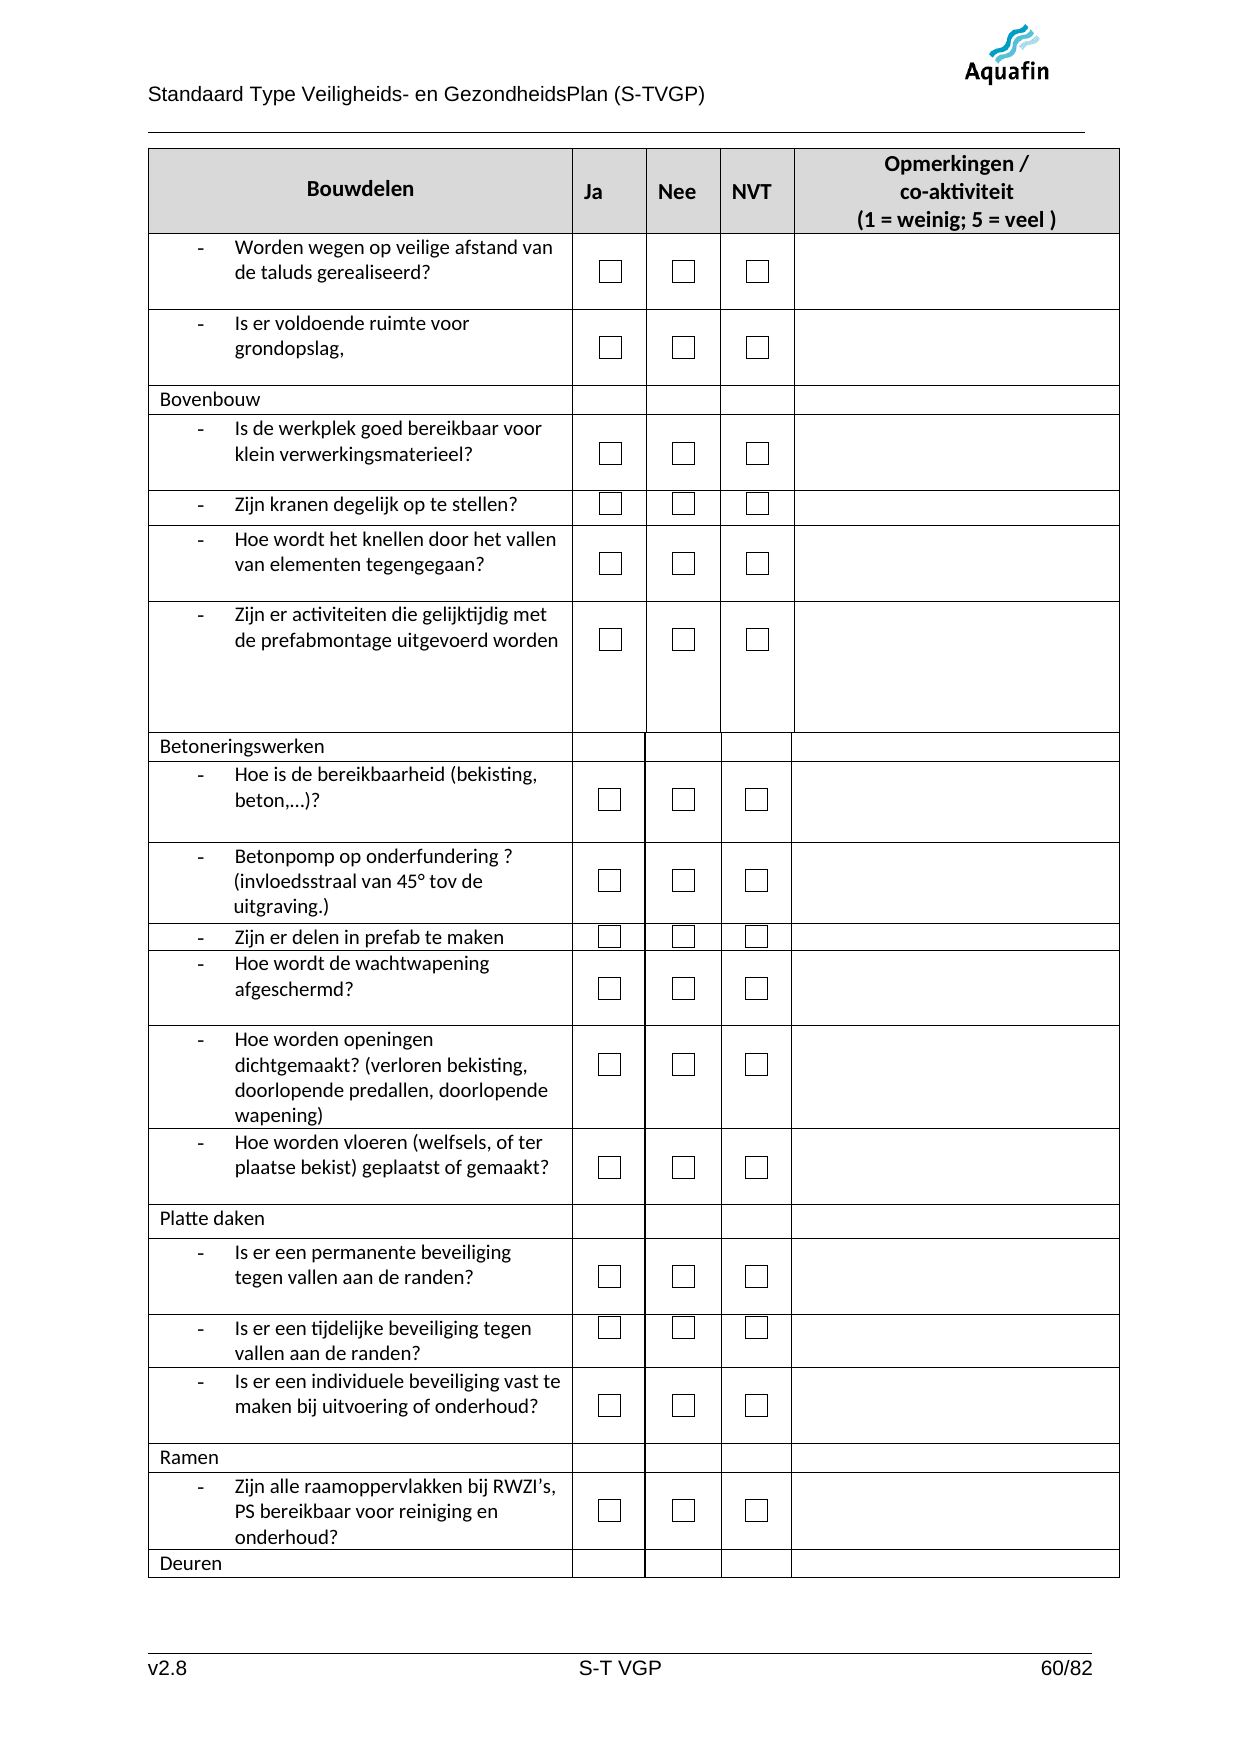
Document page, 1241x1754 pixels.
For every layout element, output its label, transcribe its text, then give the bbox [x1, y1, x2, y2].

table_cell Opmerkingen / co-aktiviteit (1 = weinig; 5 = veel ) [795, 149, 1119, 233]
table_cell [792, 924, 1119, 949]
table_cell [573, 310, 646, 385]
table_cell [646, 733, 721, 761]
table_cell Zijn alle raamoppervlakken bij RWZI’s, PS bereikbaar voor reiniging en onderhoud? [149, 1473, 572, 1549]
table_cell [792, 762, 1119, 842]
table_cell Zijn kranen degelijk op te stellen? [149, 491, 572, 525]
table_cell [721, 526, 794, 601]
table_cell Is er voldoende ruimte voor grondopslag, [149, 310, 572, 385]
table_cell [722, 1239, 791, 1314]
table_cell Zijn er activiteiten die gelijktijdig met de prefabmontage uitgevoerd worden [149, 602, 572, 732]
table_cell [573, 234, 646, 309]
table_cell [647, 234, 720, 309]
table_cell Platte daken [149, 1205, 572, 1238]
table_cell [573, 733, 644, 761]
table_cell NVT [721, 149, 794, 233]
table_cell [646, 1205, 721, 1238]
table_cell [721, 234, 794, 309]
table_cell [646, 1368, 721, 1443]
table_cell [795, 602, 1119, 732]
table_cell [792, 1205, 1119, 1238]
table_cell Betonpomp op onderfundering ? (invloedsstraal van 45° tov de uitgraving.) [149, 843, 572, 923]
table_cell [722, 1368, 791, 1443]
table_cell [573, 1368, 644, 1443]
table_cell Deuren [149, 1550, 572, 1577]
table_cell [573, 1129, 644, 1204]
table_cell [573, 1444, 644, 1472]
table_cell [722, 733, 791, 761]
picture [948, 14, 1063, 102]
table_cell [647, 310, 720, 385]
table_cell [573, 924, 644, 949]
table_cell [573, 526, 646, 601]
table_cell Hoe worden vloeren (welfsels, of ter plaatse bekist) geplaatst of gemaakt? [149, 1129, 572, 1204]
table_cell [795, 234, 1119, 309]
table_cell Hoe wordt de wachtwapening afgeschermd? [149, 951, 572, 1025]
table_cell [573, 602, 646, 732]
table_cell [722, 1444, 791, 1472]
table_cell [646, 1444, 721, 1472]
table_cell Hoe is de bereikbaarheid (bekisting, beton,…)? [149, 762, 572, 842]
table_cell [646, 1550, 721, 1577]
table_cell [722, 1550, 791, 1577]
table_cell [792, 843, 1119, 923]
table_cell [573, 951, 644, 1025]
table_cell [792, 1239, 1119, 1314]
table_cell [792, 1129, 1119, 1204]
table_cell [721, 310, 794, 385]
table_cell [722, 924, 791, 949]
table_cell [721, 386, 794, 414]
table_cell [721, 602, 794, 732]
table_cell [573, 1205, 644, 1238]
table_cell [647, 386, 720, 414]
table_cell Worden wegen op veilige afstand van de taluds gerealiseerd? [149, 234, 572, 309]
table_cell [721, 491, 794, 525]
table_cell [573, 1026, 644, 1128]
table_cell [646, 762, 721, 842]
table_cell [721, 415, 794, 490]
table_cell [792, 1368, 1119, 1443]
table_cell [792, 1026, 1119, 1128]
table_cell Ja [573, 149, 646, 233]
table_cell [722, 951, 791, 1025]
table_cell [795, 310, 1119, 385]
table_cell Is er een tijdelijke beveiliging tegen vallen aan de randen? [149, 1315, 572, 1367]
table_cell [646, 843, 721, 923]
table_cell Ramen [149, 1444, 572, 1472]
table_cell [573, 1550, 644, 1577]
table_cell Nee [647, 149, 720, 233]
table_cell [573, 415, 646, 490]
table_cell Hoe worden openingen dichtgemaakt? (verloren bekisting, doorlopende predallen, doorlopende wapening) [149, 1026, 572, 1128]
table_cell [573, 1473, 644, 1549]
table_cell [573, 491, 646, 525]
table_cell [573, 843, 644, 923]
table_cell [646, 1129, 721, 1204]
table_cell Is er een permanente beveiliging tegen vallen aan de randen? [149, 1239, 572, 1314]
table_cell [792, 1444, 1119, 1472]
table_cell [646, 1239, 721, 1314]
table_cell Hoe wordt het knellen door het vallen van elementen tegengegaan? [149, 526, 572, 601]
table_cell [792, 1550, 1119, 1577]
table_cell [647, 602, 720, 732]
table_cell [573, 762, 644, 842]
table_cell Betoneringswerken [149, 733, 572, 761]
table_cell [647, 415, 720, 490]
table_cell [722, 762, 791, 842]
table_cell Is er een individuele beveiliging vast te maken bij uitvoering of onderhoud? [149, 1368, 572, 1443]
table_cell [722, 1315, 791, 1367]
table_cell [573, 1315, 644, 1367]
table_cell [792, 1315, 1119, 1367]
table_cell [795, 415, 1119, 490]
table_cell [646, 924, 721, 949]
table_cell [722, 1129, 791, 1204]
table_cell [792, 951, 1119, 1025]
table_cell [573, 386, 646, 414]
table_cell [795, 526, 1119, 601]
table_cell [722, 1026, 791, 1128]
table_cell [795, 386, 1119, 414]
table_cell Bouwdelen [149, 149, 572, 233]
table_cell Is de werkplek goed bereikbaar voor klein verwerkingsmaterieel? [149, 415, 572, 490]
table_cell Zijn er delen in prefab te maken [149, 924, 572, 949]
table_cell [646, 1026, 721, 1128]
table_cell Bovenbouw [149, 386, 572, 414]
table_cell [646, 1315, 721, 1367]
table_cell [722, 843, 791, 923]
table_cell [573, 1239, 644, 1314]
table_cell [795, 491, 1119, 525]
table_cell [646, 951, 721, 1025]
table_cell [722, 1473, 791, 1549]
table_cell [792, 1473, 1119, 1549]
table_cell [646, 1473, 721, 1549]
table_cell [792, 733, 1119, 761]
table_cell [647, 491, 720, 525]
table_cell [647, 526, 720, 601]
table_cell [722, 1205, 791, 1238]
